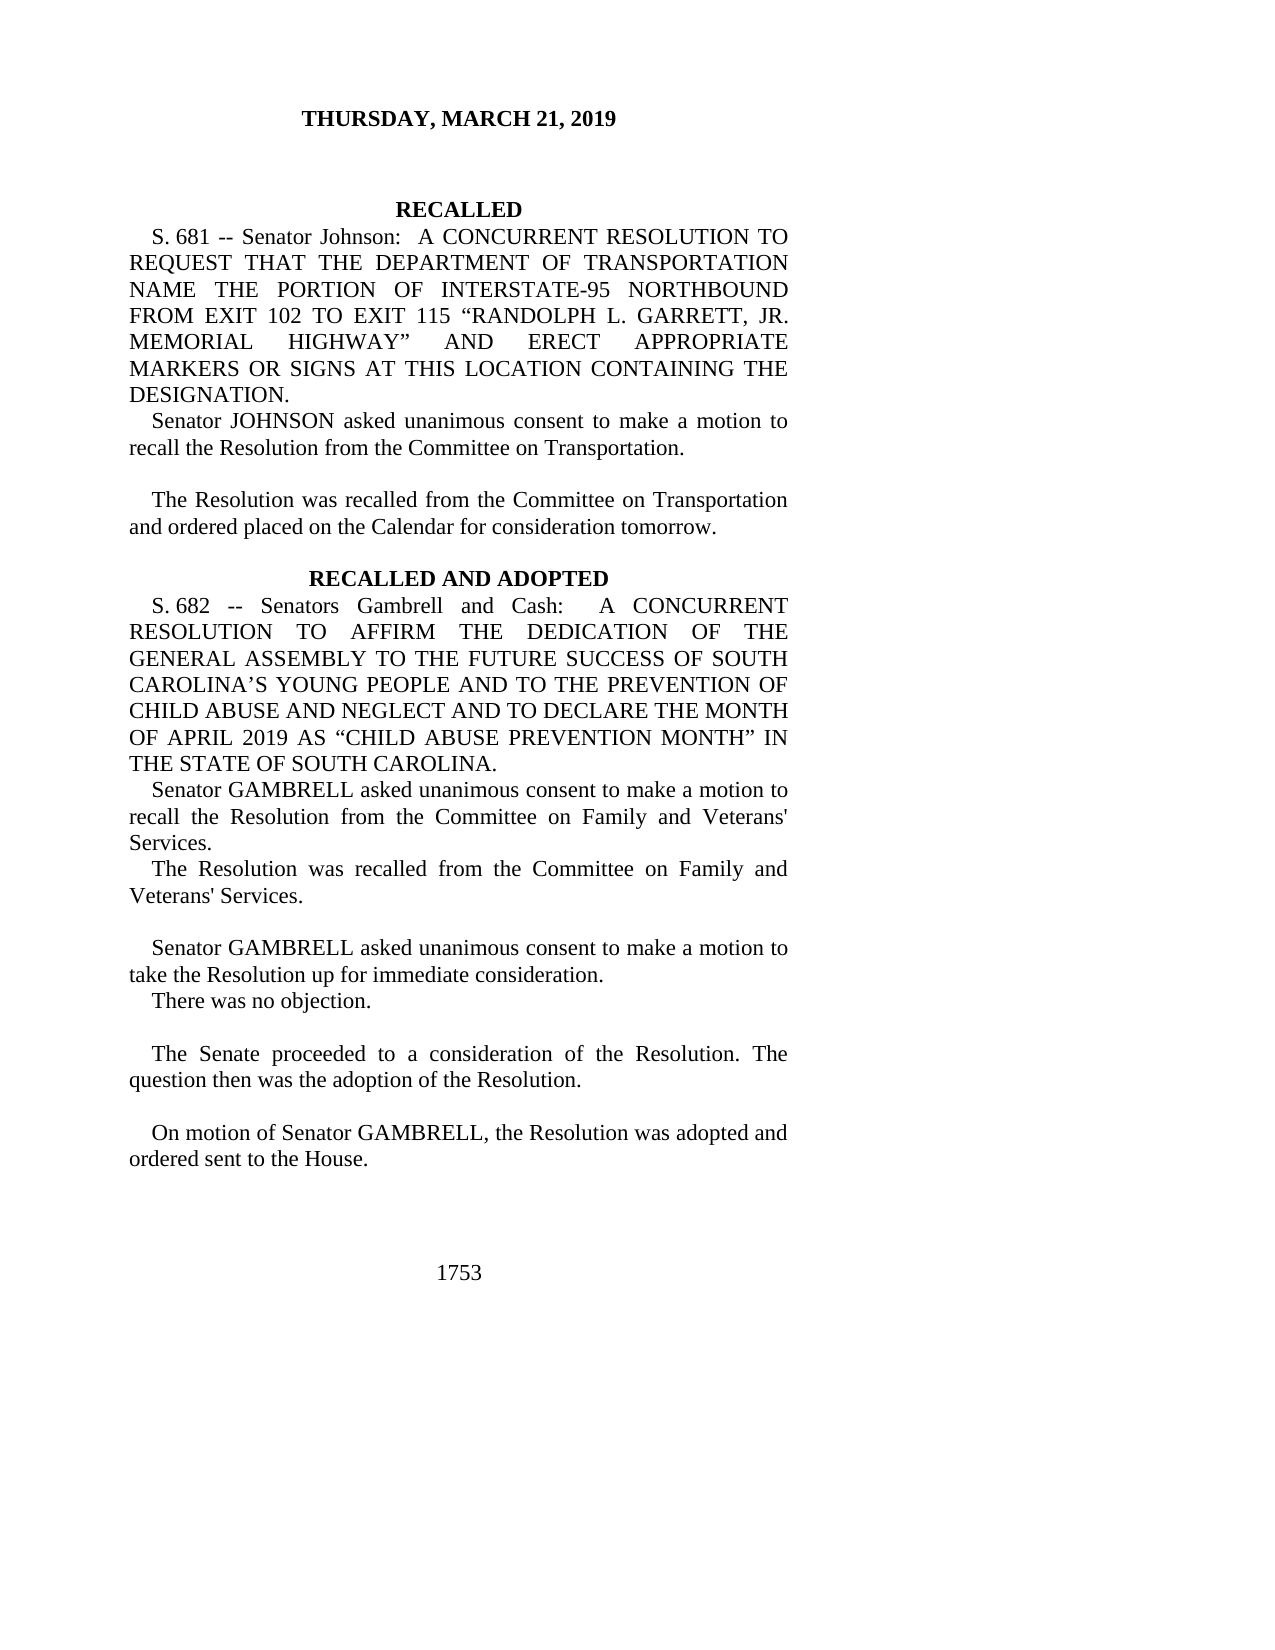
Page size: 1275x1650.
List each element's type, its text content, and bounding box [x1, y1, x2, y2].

text The Senate proceeded to a consideration of the Resolution. The question then was the adoption of the Resolution. [129, 1040, 789, 1093]
text The Resolution was recalled from the Committee on Family and Veterans' Services. [129, 855, 789, 908]
text RECALLED [129, 197, 789, 223]
text On motion of Senator GAMBRELL, the Resolution was adopted and ordered sent to the House. [129, 1119, 789, 1172]
text RECALLED AND ADOPTED [129, 566, 789, 592]
text Senator GAMBRELL asked unanimous consent to make a motion to take the Resolution up for immediate consideration. [129, 934, 789, 987]
text There was no objection. [129, 987, 789, 1013]
text S. 681 -- Senator Johnson: A CONCURRENT RESOLUTION TO REQUEST THAT THE DEPARTMENT OF TRANSPORTATION NAME THE PORTION OF INTERSTATE-95 NORTHBOUND FROM EXIT 102 TO EXIT 115 “RANDOLPH L. GARRETT, JR. MEMORIAL HIGHWAY” AND ERECT APPROPRIATE MARKERS OR SIGNS AT THIS LOCATION CONTAINING THE DESIGNATION. [129, 223, 789, 407]
text The Resolution was recalled from the Committee on Transportation and ordered placed on the Calendar for consideration tomorrow. [129, 486, 789, 539]
text Senator GAMBRELL asked unanimous consent to make a motion to recall the Resolution from the Committee on Family and Veterans' Services. [129, 776, 789, 855]
text S. 682 -- Senators Gambrell and Cash: A CONCURRENT RESOLUTION TO AFFIRM THE DEDICATION OF THE GENERAL ASSEMBLY TO THE FUTURE SUCCESS OF SOUTH CAROLINA’S YOUNG PEOPLE AND TO THE PREVENTION OF CHILD ABUSE AND NEGLECT AND TO DECLARE THE MONTH OF APRIL 2019 AS “CHILD ABUSE PREVENTION MONTH” IN THE STATE OF SOUTH CAROLINA. [129, 592, 789, 776]
text Senator JOHNSON asked unanimous consent to make a motion to recall the Resolution from the Committee on Transportation. [129, 407, 789, 460]
